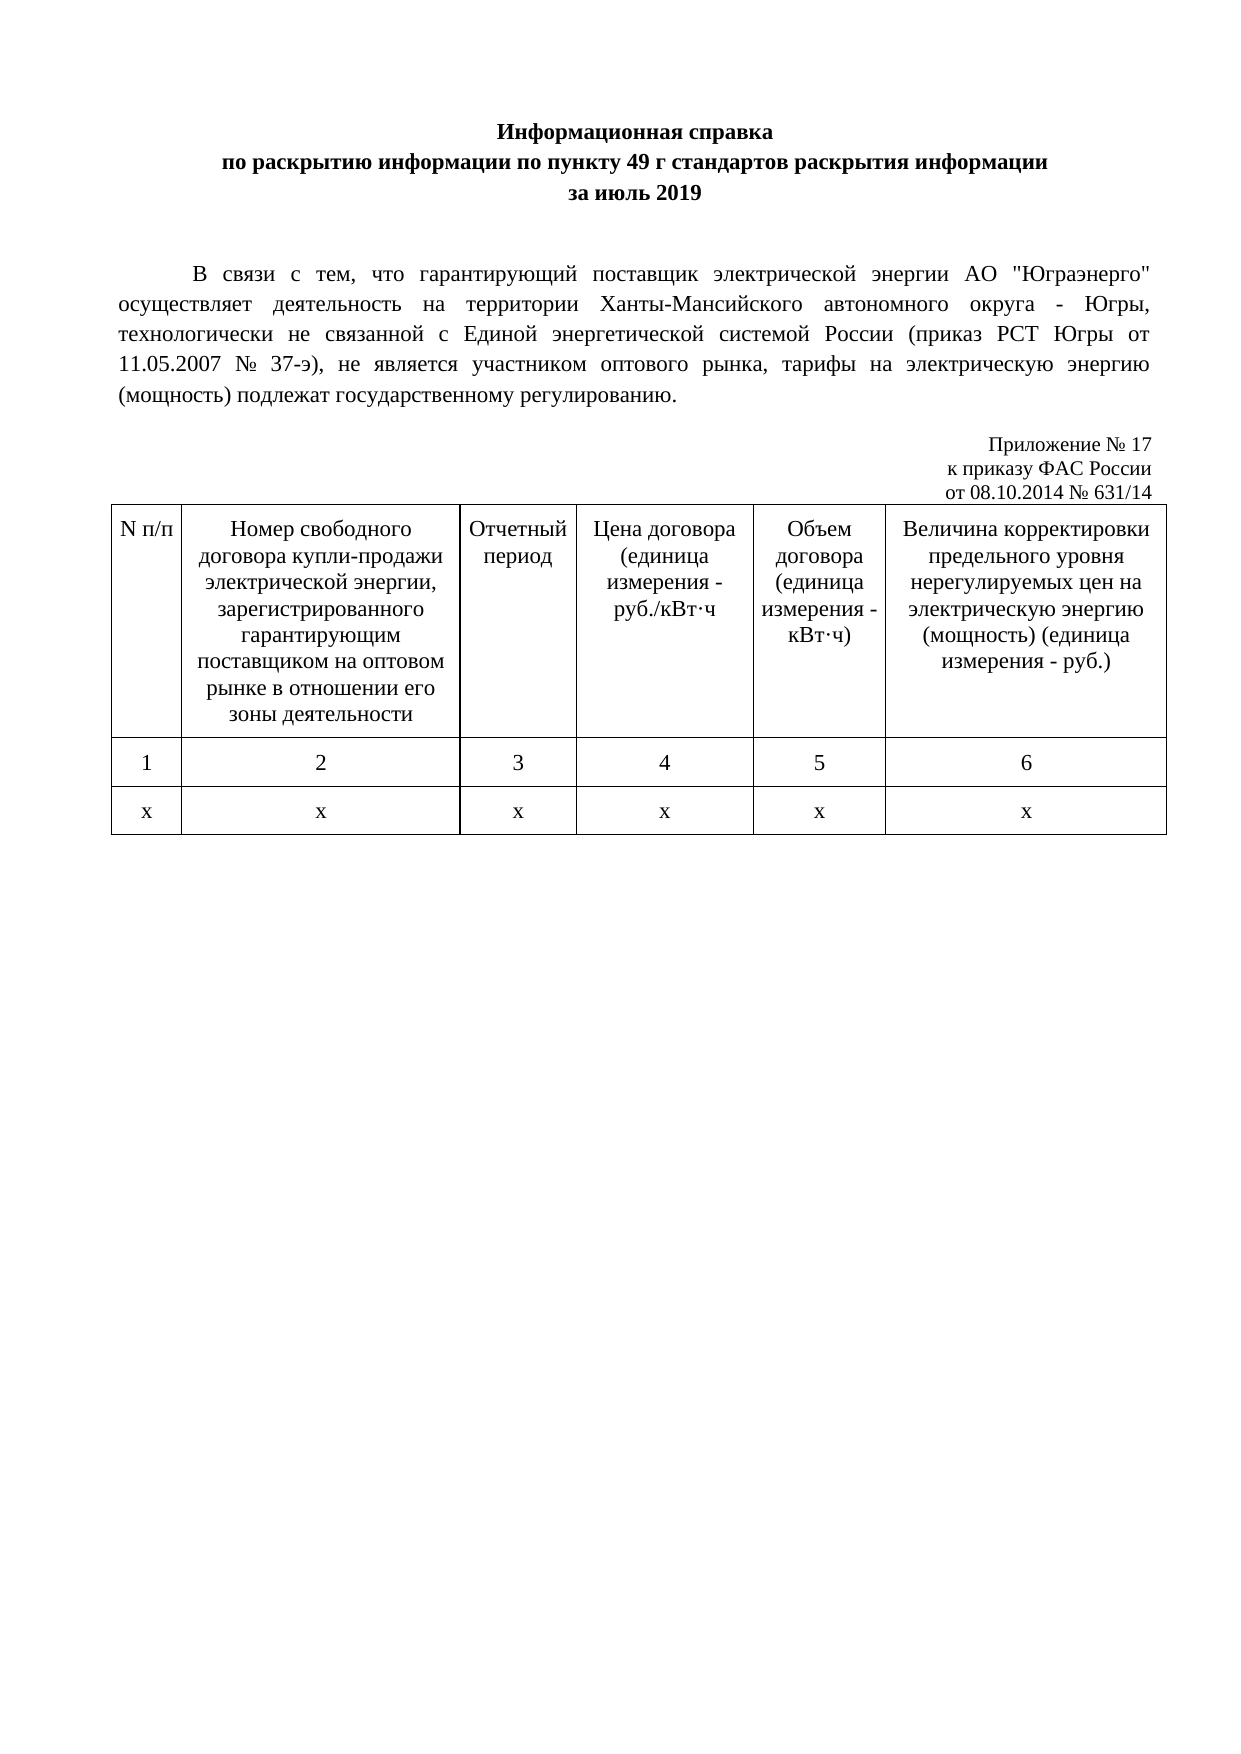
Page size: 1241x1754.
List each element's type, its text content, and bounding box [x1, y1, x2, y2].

table_header Номер свободного договора купли-продажи электрической энергии, зарегистрированного гарантирующим поставщиком на оптовом рынке в отношении его зоны деятельности [182, 505, 459, 737]
table_cell х [577, 787, 753, 834]
table_cell 6 [886, 738, 1166, 786]
table_cell х [886, 787, 1166, 834]
table_cell 5 [754, 738, 885, 786]
table_cell 4 [577, 738, 753, 786]
text В связи с тем, что гарантирующий поставщик электрической энергии АО "Юграэнерго" осуществляет деятельность на территории Ханты-Мансийского автономного округа - Югры, технологически не связанной с Единой энергетической системой России (приказ РСТ Югры от 11.05.2007 № 37-э), не является участником оптового рынка, тарифы на электрическую энергию (мощность) подлежат государственному регулированию. [118, 260, 1152, 407]
table_header Отчетный период [461, 505, 576, 737]
table_cell 3 [461, 738, 576, 786]
text за июль 2019 [118, 178, 1152, 205]
table_header N п/п [112, 505, 181, 737]
text Приложение № 17 [118, 432, 1152, 456]
table_cell х [754, 787, 885, 834]
table_cell х [461, 787, 576, 834]
table_header Объем договора (единица измерения - кВт·ч) [754, 505, 885, 737]
table_cell 2 [182, 738, 459, 786]
text Информационная справка [118, 118, 1152, 144]
table_header Цена договора (единица измерения - руб./кВт·ч [577, 505, 753, 737]
text от 08.10.2014 № 631/14 [118, 480, 1152, 504]
text по раскрытию информации по пункту 49 г стандартов раскрытия информации [118, 148, 1152, 175]
text к приказу ФАС России [118, 456, 1152, 480]
table_cell 1 [112, 738, 181, 786]
table_cell х [182, 787, 459, 834]
table_cell х [112, 787, 181, 834]
table_header Величина корректировки предельного уровня нерегулируемых цен на электрическую энергию (мощность) (единица измерения - руб.) [886, 505, 1166, 737]
